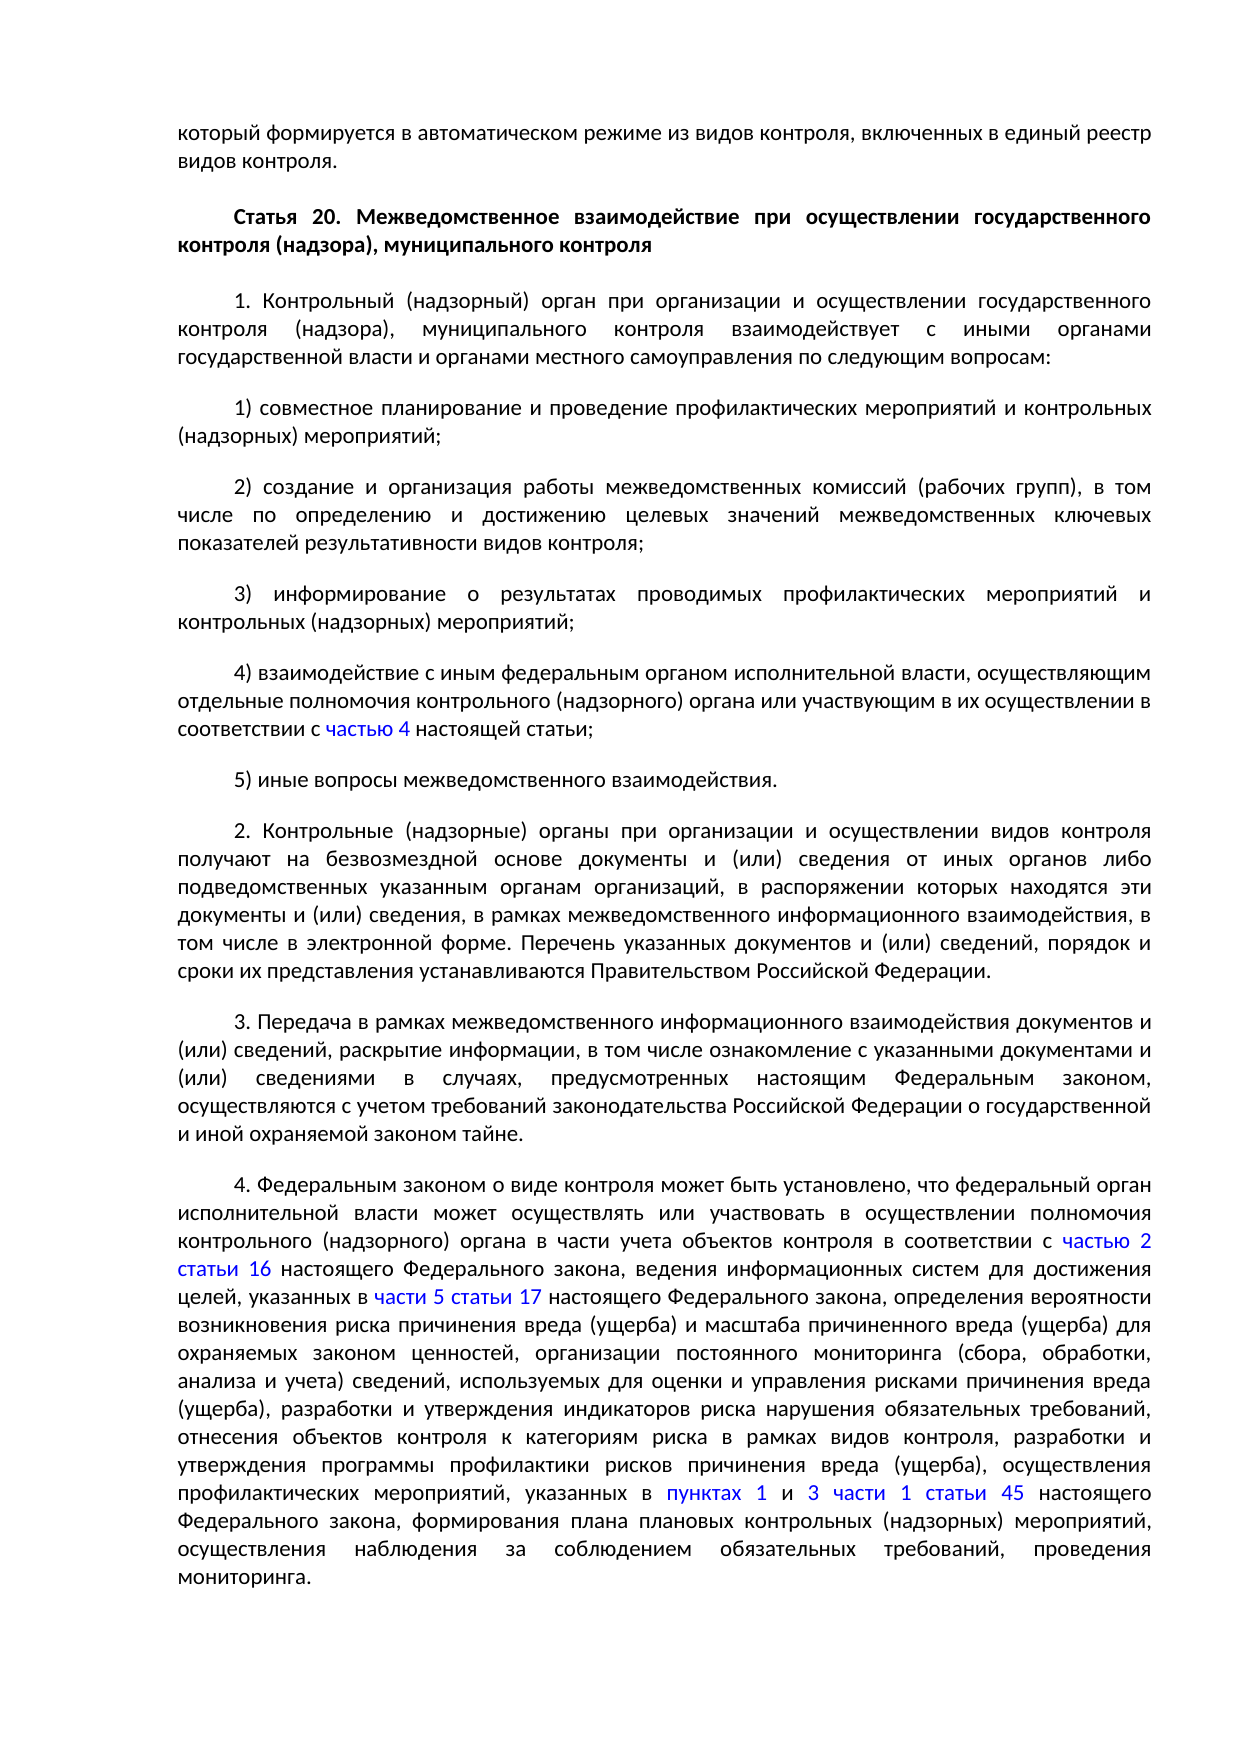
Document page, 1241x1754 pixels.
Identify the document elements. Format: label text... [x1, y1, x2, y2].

title Статья 20. Межведомственное взаимодействие при осуществлении государственного контроля (надзора), муниципального контроля [177, 202, 1152, 258]
text 4) взаимодействие с иным федеральным органом исполнительной власти, осуществляющим отдельные полномочия контрольного (надзорного) органа или участвующим в их осуществлении в соответствии с частью 4 настоящей статьи; [177, 658, 1152, 742]
text 5) иные вопросы межведомственного взаимодействия. [177, 765, 1152, 793]
text 1) совместное планирование и проведение профилактических мероприятий и контрольных (надзорных) мероприятий; [177, 393, 1152, 449]
text 3. Передача в рамках межведомственного информационного взаимодействия документов и (или) сведений, раскрытие информации, в том числе ознакомление с указанными документами и (или) сведениями в случаях, предусмотренных настоящим Федеральным законом, осуществляются с учетом требований законодательства Российской Федерации о государственной и иной охраняемой законом тайне. [177, 1007, 1152, 1147]
text 4. Федеральным законом о виде контроля может быть установлено, что федеральный орган исполнительной власти может осуществлять или участвовать в осуществлении полномочия контрольного (надзорного) органа в части учета объектов контроля в соответствии с частью 2 статьи 16 настоящего Федерального закона, ведения информационных систем для достижения целей, указанных в части 5 статьи 17 настоящего Федерального закона, определения вероятности возникновения риска причинения вреда (ущерба) и масштаба причиненного вреда (ущерба) для охраняемых законом ценностей, организации постоянного мониторинга (сбора, обработки, анализа и учета) сведений, используемых для оценки и управления рисками причинения вреда (ущерба), разработки и утверждения индикаторов риска нарушения обязательных требований, отнесения объектов контроля к категориям риска в рамках видов контроля, разработки и утверждения программы профилактики рисков причинения вреда (ущерба), осуществления профилактических мероприятий, указанных в пунктах 1 и 3 части 1 статьи 45 настоящего Федерального закона, формирования плана плановых контрольных (надзорных) мероприятий, осуществления наблюдения за соблюдением обязательных требований, проведения мониторинга. [177, 1170, 1152, 1590]
text 1. Контрольный (надзорный) орган при организации и осуществлении государственного контроля (надзора), муниципального контроля взаимодействует с иными органами государственной власти и органами местного самоуправления по следующим вопросам: [177, 286, 1152, 370]
text 2. Контрольные (надзорные) органы при организации и осуществлении видов контроля получают на безвозмездной основе документы и (или) сведения от иных органов либо подведомственных указанным органам организаций, в распоряжении которых находятся эти документы и (или) сведения, в рамках межведомственного информационного взаимодействия, в том числе в электронной форме. Перечень указанных документов и (или) сведений, порядок и сроки их представления устанавливаются Правительством Российской Федерации. [177, 816, 1152, 984]
text 3) информирование о результатах проводимых профилактических мероприятий и контрольных (надзорных) мероприятий; [177, 579, 1152, 635]
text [177, 118, 1152, 174]
text 2) создание и организация работы межведомственных комиссий (рабочих групп), в том числе по определению и достижению целевых значений межведомственных ключевых показателей результативности видов контроля; [177, 472, 1152, 556]
